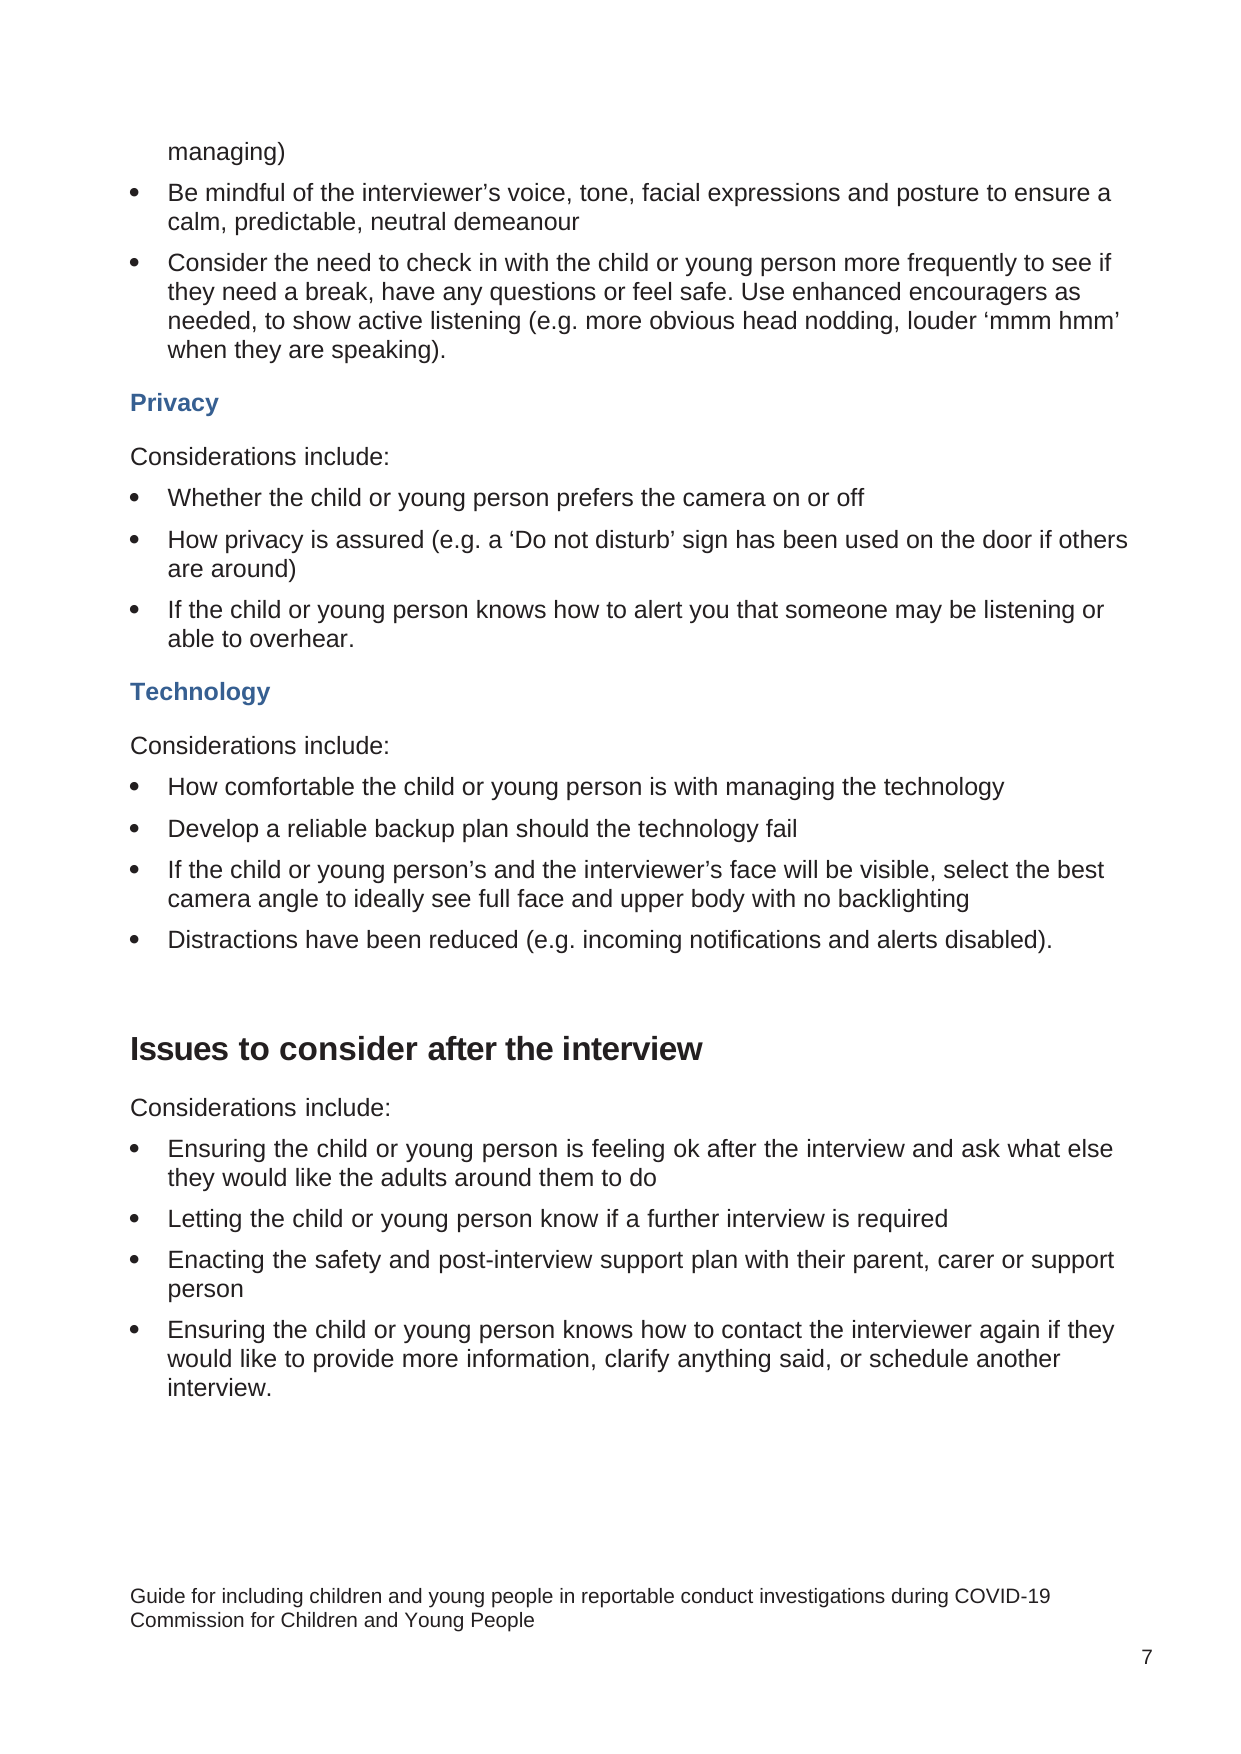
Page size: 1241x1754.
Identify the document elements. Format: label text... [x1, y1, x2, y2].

text Considerations include: [130, 731, 1153, 760]
text Considerations include: [130, 1092, 1153, 1121]
list If the child or young person’s and the interviewer’s face will be visible, select the best camera angle to ideally see full face and upper body with no backlighting [130, 855, 1153, 913]
list Ensuring the child or young person is feeling ok after the interview and ask what else they would like the adults around them to do [130, 1134, 1153, 1191]
list Letting the child or young person know if a further interview is required [130, 1204, 1153, 1233]
list Develop a reliable backup plan should the technology fail [130, 814, 1153, 843]
list Whether the child or young person prefers the camera on or off [130, 483, 1153, 512]
list How comfortable the child or young person is with managing the technology [130, 772, 1153, 801]
list If the child or young person knows how to alert you that someone may be listening or able to overhear. [130, 595, 1153, 652]
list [130, 137, 1153, 166]
list Consider the need to check in with the child or young person more frequently to see if they need a break, have any questions or feel safe. Use enhanced encouragers as needed, to show active listening (e.g. more obvious head nodding, louder ‘mmm hmm’ when they are speaking). [130, 248, 1153, 363]
list How privacy is assured (e.g. a ‘Do not disturb’ sign has been used on the door if others are around) [130, 525, 1153, 582]
list Ensuring the child or young person knows how to contact the interviewer again if they would like to provide more information, clarify anything said, or schedule another interview. [130, 1315, 1153, 1402]
list Be mindful of the interviewer’s voice, tone, facial expressions and posture to ensure a calm, predictable, neutral demeanour [130, 178, 1153, 236]
list Enacting the safety and post-interview support plan with their parent, carer or support person [130, 1245, 1153, 1303]
subtitle Issues to consider after the interview [130, 1029, 1153, 1067]
subtitle Privacy [130, 388, 1153, 417]
text Considerations include: [130, 442, 1153, 471]
subtitle Technology [130, 677, 1153, 706]
list Distractions have been reduced (e.g. incoming notifications and alerts disabled). [130, 925, 1153, 954]
